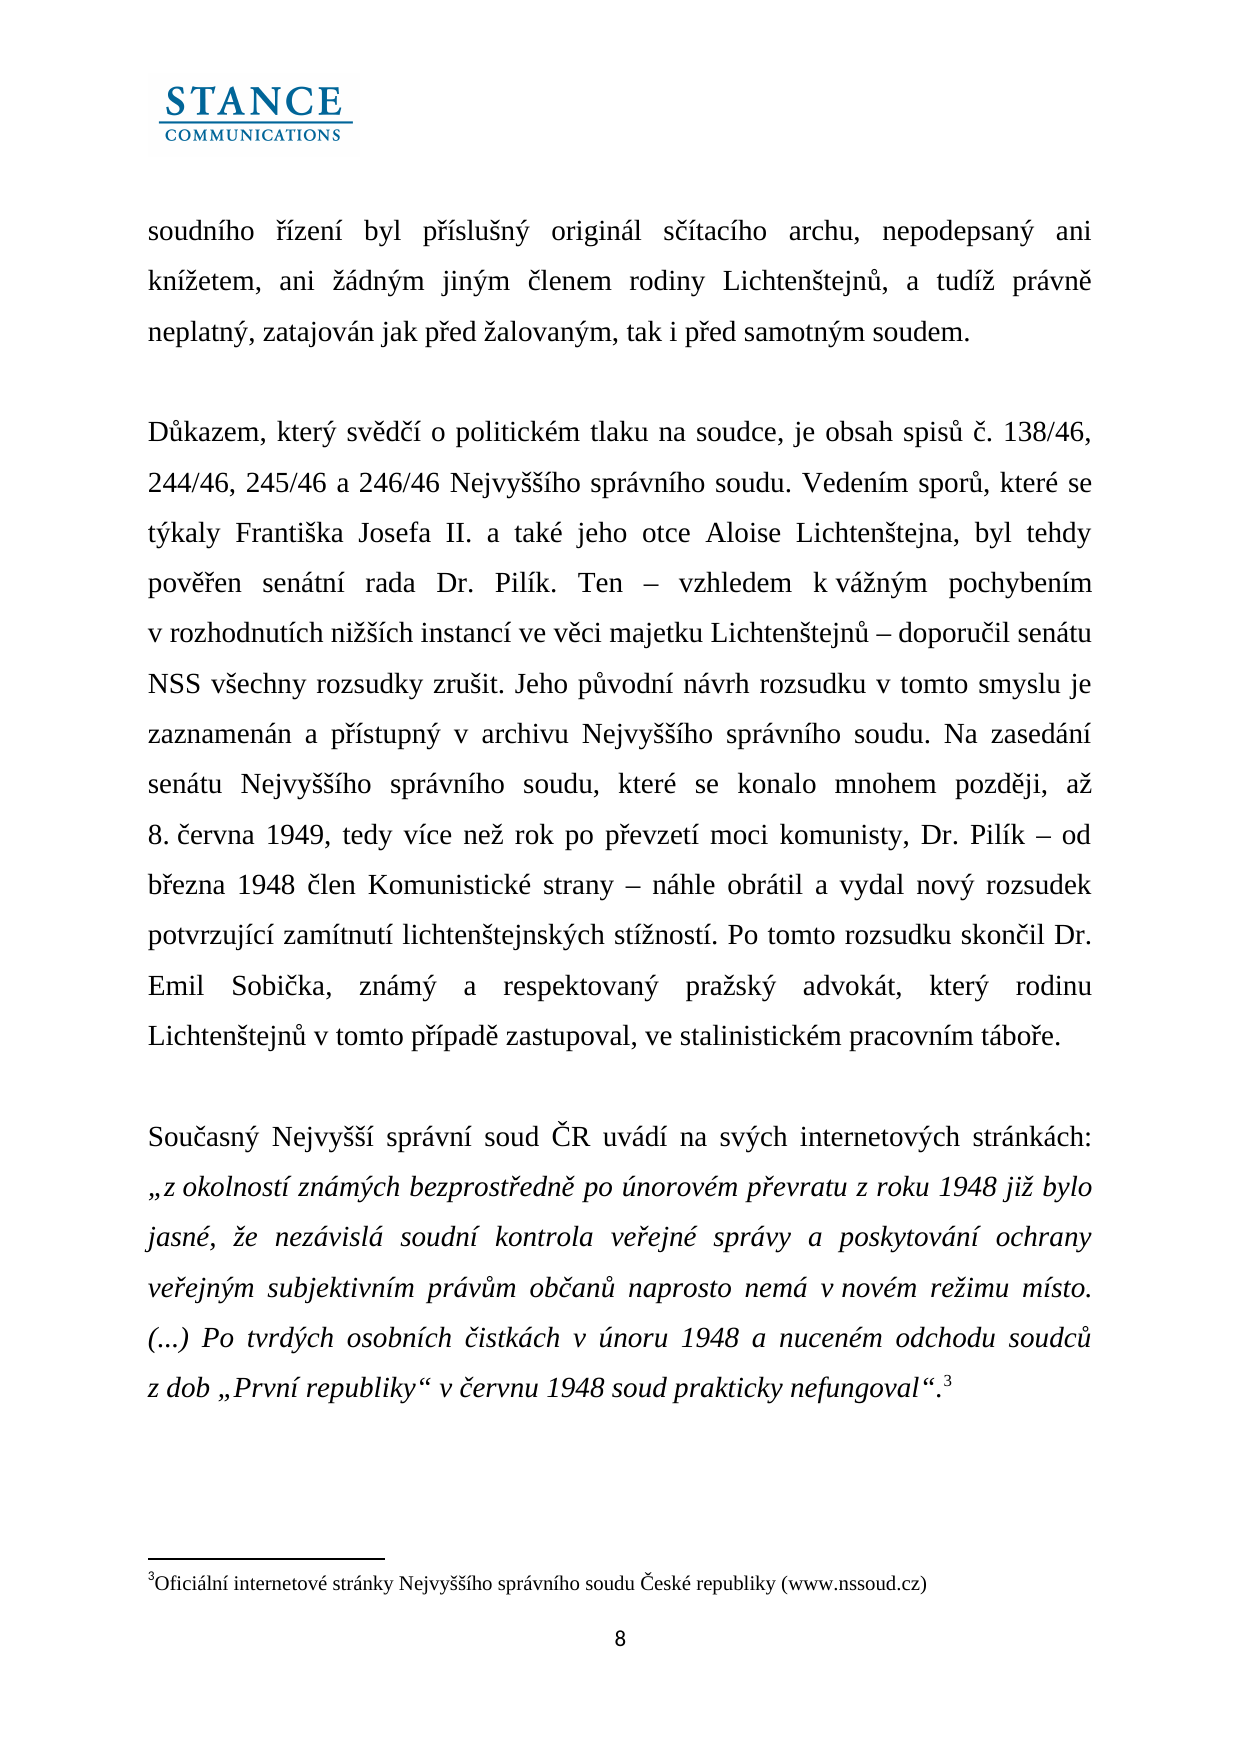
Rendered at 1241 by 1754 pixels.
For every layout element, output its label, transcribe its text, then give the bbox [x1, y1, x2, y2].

text Současný Nejvyšší správní soud ČR uvádí na svých internetových stránkách: „z okolností známých bezprostředně po únorovém převratu z roku 1948 již bylo jasné, že nezávislá soudní kontrola veřejné správy a poskytování ochrany veřejným subjektivním právům občanů naprosto nemá v novém režimu místo. (...) Po tvrdých osobních čistkách v únoru 1948 a nuceném odchodu soudců z dob „První republiky“ v červnu 1948 soud prakticky nefungoval“. [148, 1119, 1093, 1404]
picture [147, 73, 361, 157]
text Důkazem, který svědčí o politickém tlaku na soudce, je obsah spisů č. 138/46, 244/46, 245/46 a 246/46 Nejvyššího správního soudu. Vedením sporů, které se týkaly Františka Josefa II. a také jeho otce Aloise Lichtenštejna, byl tehdy pověřen senátní rada Dr. Pilík. Ten – vzhledem k vážným pochybením v rozhodnutích nižších instancí ve věci majetku Lichtenštejnů – doporučil senátu NSS všechny rozsudky zrušit. Jeho původní návrh rozsudku v tomto smyslu je zaznamenán a přístupný v archivu Nejvyššího správního soudu. Na zasedání senátu Nejvyššího správního soudu, které se konalo mnohem později, až 8. června 1949, tedy více než rok po převzetí moci komunisty, Dr. Pilík – od března 1948 člen Komunistické strany – náhle obrátil a vydal nový rozsudek potvrzující zamítnutí lichtenštejnských stížností. Po tomto rozsudku skončil Dr. Emil Sobička, známý a respektovaný pražský advokát, který rodinu Lichtenštejnů v tomto případě zastupoval, ve stalinistickém pracovním táboře. [148, 414, 1093, 1052]
